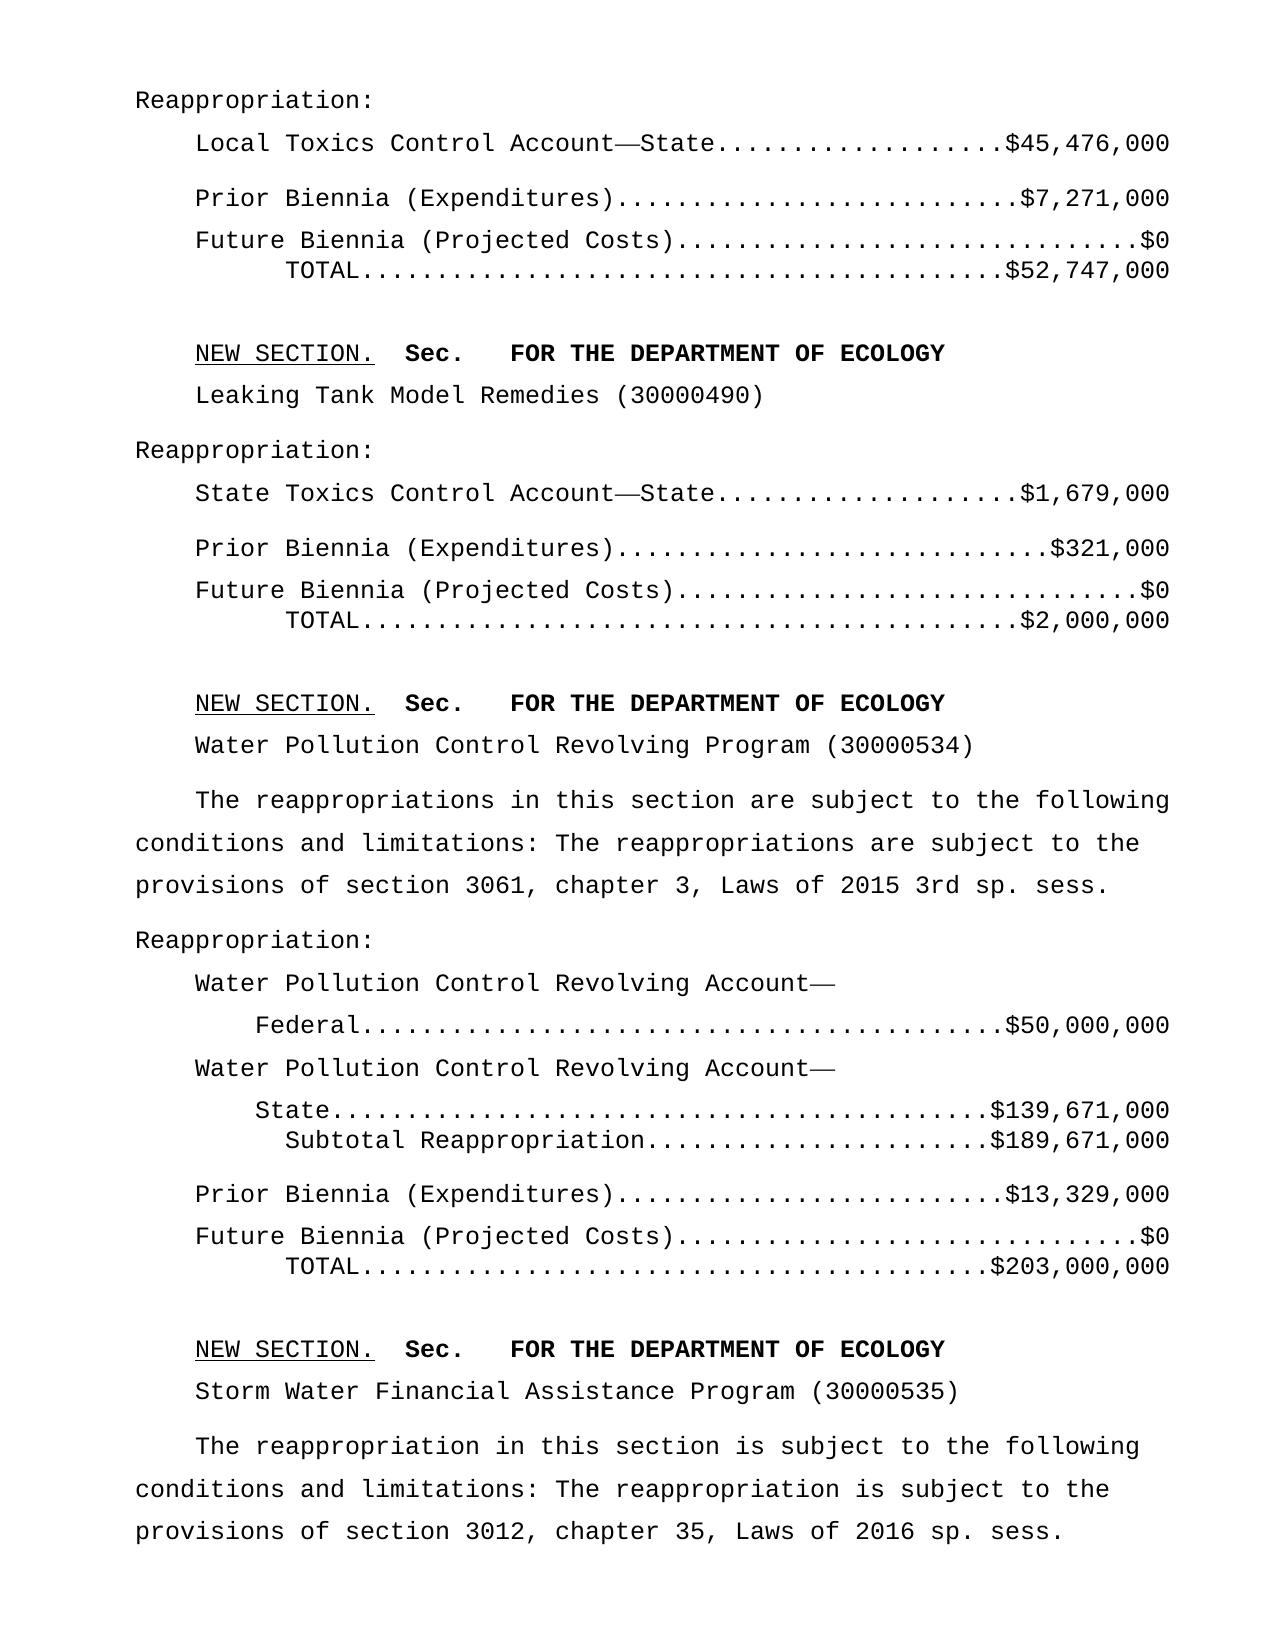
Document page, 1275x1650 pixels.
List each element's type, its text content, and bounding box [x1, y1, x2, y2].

text Water Pollution Control Revolving Account— [135, 957, 1170, 1000]
text The reappropriation in this section is subject to the following conditions and limitations: The reappropriation is subject to the provisions of section 3012, chapter 35, Laws of 2016 sp. sess. [135, 1421, 1170, 1548]
text State $139,671,000 [135, 1085, 1170, 1127]
text Reappropriation: [135, 425, 1170, 467]
text TOTAL $52,747,000 [135, 257, 1170, 286]
text NEW SECTION. Sec. FOR THE DEPARTMENT OF ECOLOGY [135, 1323, 1170, 1366]
text TOTAL $2,000,000 [135, 607, 1170, 636]
text Leaking Tank Model Remedies (30000490) [135, 370, 1170, 412]
text Future Biennia (Projected Costs) $0 [135, 1211, 1170, 1253]
text Future Biennia (Projected Costs) $0 [135, 565, 1170, 607]
text Prior Biennia (Expenditures) $7,271,000 [135, 172, 1170, 215]
text The reappropriations in this section are subject to the following conditions and limitations: The reappropriations are subject to the provisions of section 3061, chapter 3, Laws of 2015 3rd sp. sess. [135, 775, 1170, 902]
text Reappropriation: [135, 75, 1170, 117]
text Prior Biennia (Expenditures) $321,000 [135, 522, 1170, 565]
text Storm Water Financial Assistance Program (30000535) [135, 1366, 1170, 1408]
text Reappropriation: [135, 915, 1170, 957]
text Water Pollution Control Revolving Account— [135, 1042, 1170, 1085]
text NEW SECTION. Sec. FOR THE DEPARTMENT OF ECOLOGY [135, 327, 1170, 370]
text State Toxics Control Account—State $1,679,000 [135, 467, 1170, 510]
text NEW SECTION. Sec. FOR THE DEPARTMENT OF ECOLOGY [135, 677, 1170, 720]
text Federal $50,000,000 [135, 1000, 1170, 1042]
text Subtotal Reappropriation $189,671,000 [135, 1127, 1170, 1156]
text TOTAL $203,000,000 [135, 1253, 1170, 1282]
text Prior Biennia (Expenditures) $13,329,000 [135, 1168, 1170, 1211]
text Water Pollution Control Revolving Program (30000534) [135, 720, 1170, 762]
text Local Toxics Control Account—State $45,476,000 [135, 117, 1170, 160]
text Future Biennia (Projected Costs) $0 [135, 215, 1170, 257]
